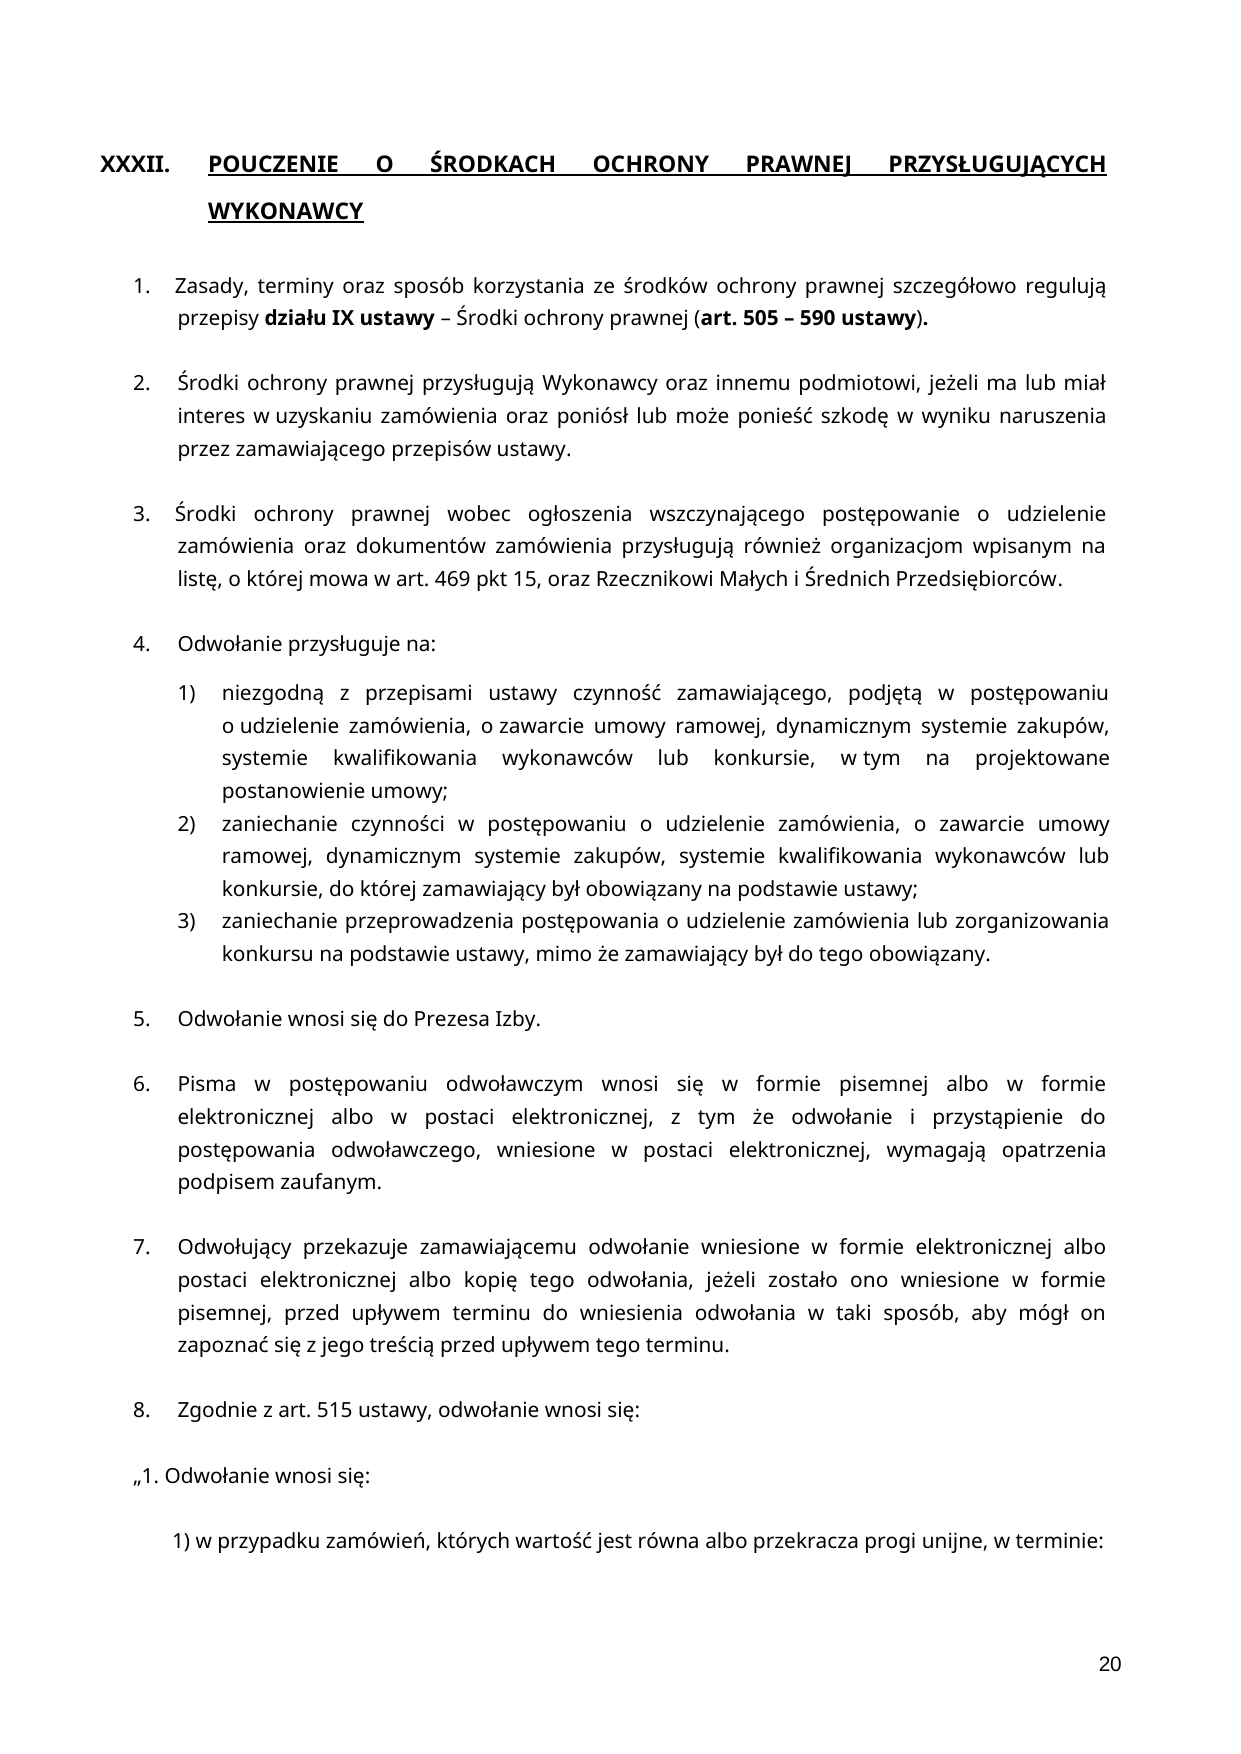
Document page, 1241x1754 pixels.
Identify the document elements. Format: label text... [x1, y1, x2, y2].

list Pisma w postępowaniu odwoławczym wnosi się w formie pisemnej albo w formie elektronicznej albo w postaci elektronicznej, z tym że odwołanie i przystąpienie do postępowania odwoławczego, wniesione w postaci elektronicznej, wymagają opatrzenia podpisem zaufanym. [133, 1069, 1107, 1196]
list Odwołanie wnosi się do Prezesa Izby. [133, 1004, 1107, 1033]
list Środki ochrony prawnej wobec ogłoszenia wszczynającego postępowanie o udzielenie zamówienia oraz dokumentów zamówienia przysługują również organizacjom wpisanym na listę, o której mowa w art. 469 pkt 15, oraz Rzecznikowi Małych i Średnich Przedsiębiorców. [133, 499, 1107, 593]
list Odwołujący przekazuje zamawiającemu odwołanie wniesione w formie elektronicznej albo postaci elektronicznej albo kopię tego odwołania, jeżeli zostało ono wniesione w formie pisemnej, przed upływem terminu do wniesienia odwołania w taki sposób, aby mógł on zapoznać się z jego treścią przed upływem tego terminu. [133, 1232, 1107, 1359]
text 3) zaniechanie przeprowadzenia postępowania o udzielenie zamówienia lub zorganizowania konkursu na podstawie ustawy, mimo że zamawiający był do tego obowiązany. [177, 906, 1110, 967]
list Zgodnie z art. 515 ustawy, odwołanie wnosi się: [133, 1396, 1107, 1424]
text 1) niezgodną z przepisami ustawy czynność zamawiającego, podjętą w postępowaniu o udzielenie zamówienia, o zawarcie umowy ramowej, dynamicznym systemie zakupów, systemie kwalifikowania wykonawców lub konkursie, w tym na projektowane postanowienie umowy; [177, 678, 1110, 804]
text „1. Odwołanie wnosi się: [133, 1461, 1110, 1489]
text 1) w przypadku zamówień, których wartość jest równa albo przekracza progi unijne, w terminie: [172, 1526, 1110, 1554]
list Zasady, terminy oraz sposób korzystania ze środków ochrony prawnej szczegółowo regulują przepisy działu IX ustawy – Środki ochrony prawnej (art. 505 – 590 ustawy). [133, 271, 1107, 332]
list Środki ochrony prawnej przysługują Wykonawcy oraz innemu podmiotowi, jeżeli ma lub miał interes w uzyskaniu zamówienia oraz poniósł lub może ponieść szkodę w wyniku naruszenia przez zamawiającego przepisów ustawy. [133, 368, 1107, 462]
text 2) zaniechanie czynności w postępowaniu o udzielenie zamówienia, o zawarcie umowy ramowej, dynamicznym systemie zakupów, systemie kwalifikowania wykonawców lub konkursie, do której zamawiający był obowiązany na podstawie ustawy; [177, 809, 1110, 902]
list Odwołanie przysługuje na: [133, 629, 1107, 658]
list POUCZENIE O ŚRODKACH OCHRONY PRAWNEJ PRZYSŁUGUJĄCYCH WYKONAWCY [170, 148, 1107, 226]
